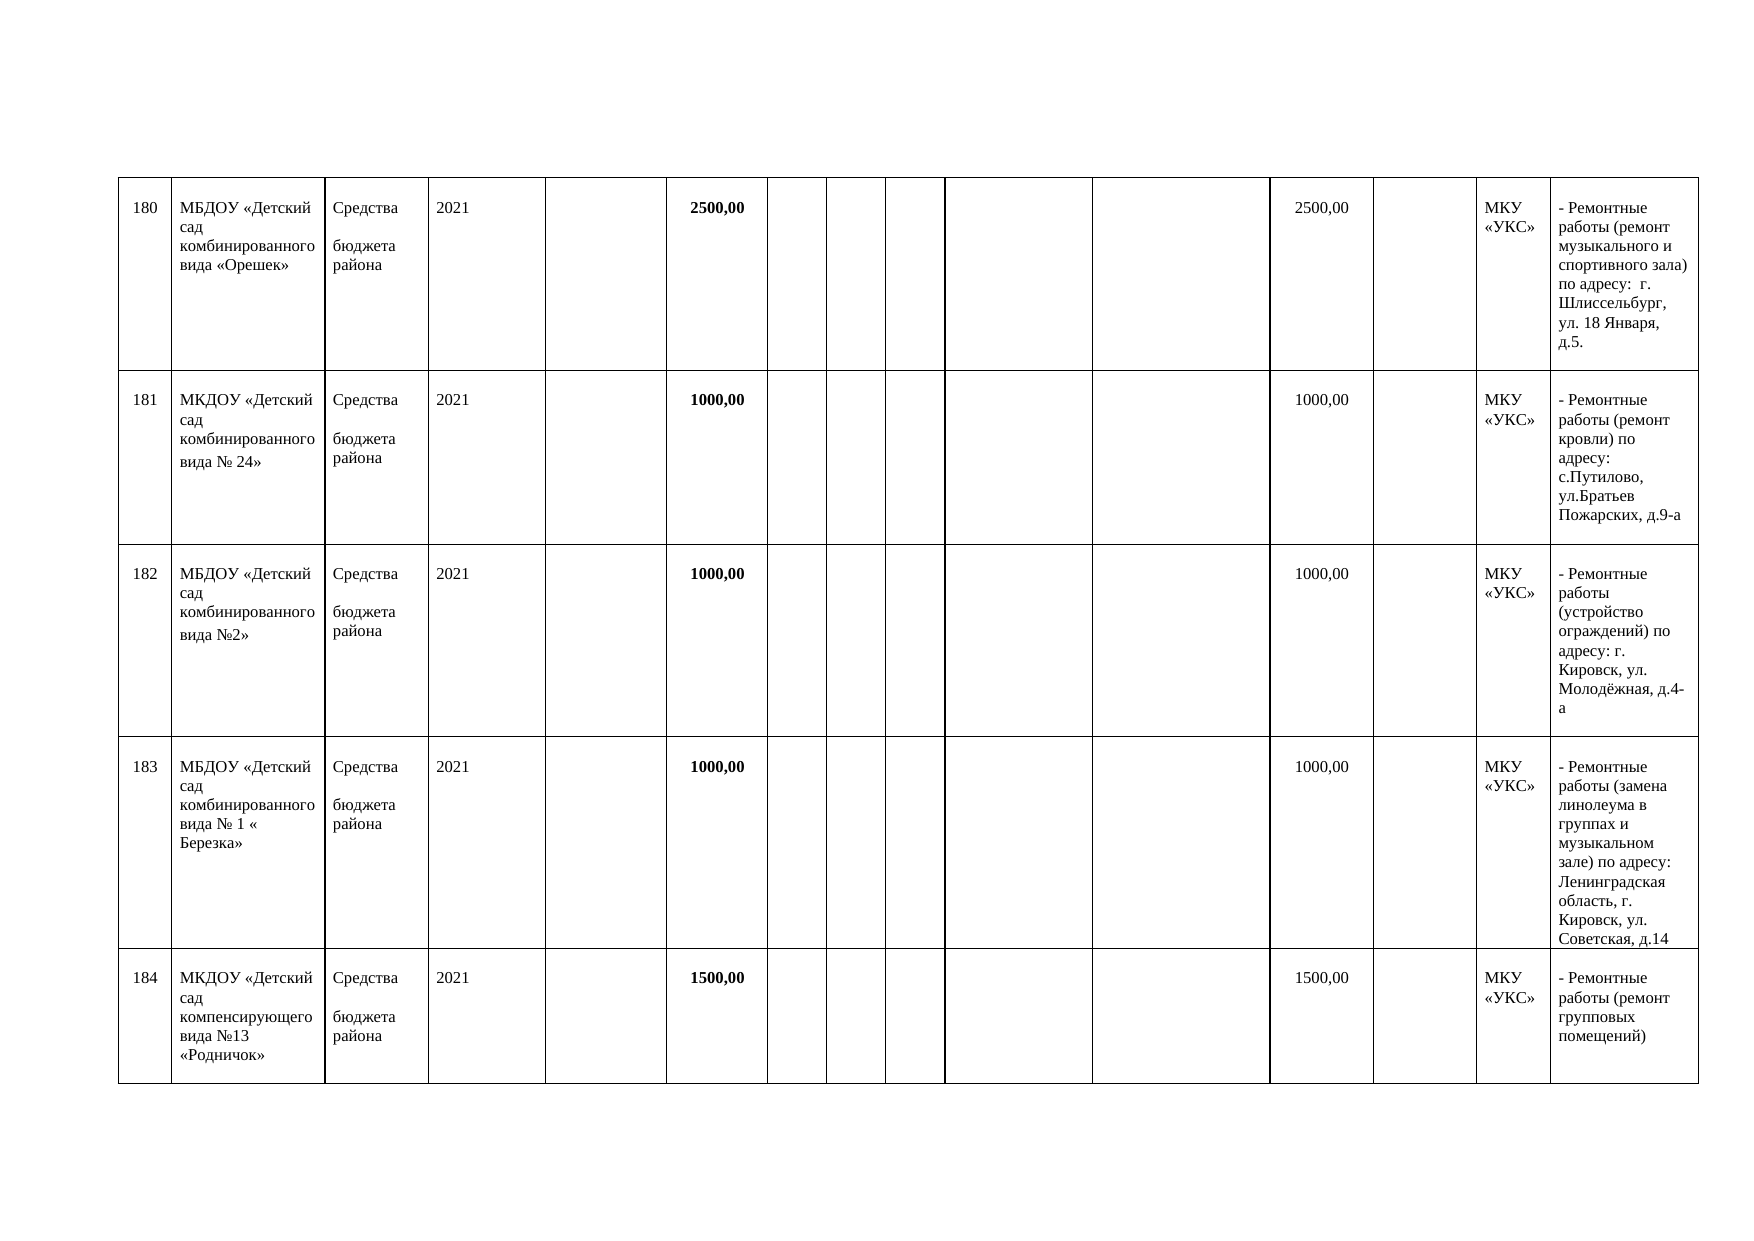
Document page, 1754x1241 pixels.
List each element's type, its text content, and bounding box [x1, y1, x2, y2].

table_cell [768, 949, 826, 1083]
table_cell [886, 371, 944, 543]
table_cell [546, 371, 666, 543]
table_cell 1500,00 [667, 949, 767, 1083]
table_cell [1374, 737, 1476, 948]
table_cell - Ремонтные работы (ремонт кровли) по адресу: с.Путилово, ул.Братьев Пожарских, д.9-а [1551, 371, 1698, 543]
table_cell 1000,00 [1271, 371, 1373, 543]
table_cell МБДОУ «Детский сад комбинированного вида № 1 « Березка» [172, 737, 324, 948]
table_cell 184 [119, 949, 171, 1083]
table_cell [1093, 371, 1269, 543]
table_cell [886, 737, 944, 948]
table_cell 2021 [429, 545, 545, 736]
table_cell - Ремонтные работы (ремонт музыкального и спортивного зала) по адресу: г. Шлиссельбург, ул. 18 Января, д.5. [1551, 178, 1698, 370]
table_cell МКУ «УКС» [1477, 949, 1550, 1083]
table_cell 183 [119, 737, 171, 948]
table_cell [886, 949, 944, 1083]
table_cell МКУ «УКС» [1477, 371, 1550, 543]
table_cell 2500,00 [1271, 178, 1373, 370]
table_cell [1374, 949, 1476, 1083]
table_cell [1093, 737, 1269, 948]
table_cell [1093, 178, 1269, 370]
table_cell 2021 [429, 371, 545, 543]
table_cell 2021 [429, 949, 545, 1083]
table_cell МКУ «УКС» [1477, 545, 1550, 736]
table_cell [827, 545, 885, 736]
table_cell [768, 545, 826, 736]
table_cell 2021 [429, 737, 545, 948]
table_cell 1000,00 [1271, 545, 1373, 736]
table_cell МБДОУ «Детский сад комбинированного вида «Орешек» [172, 178, 324, 370]
table_cell 180 [119, 178, 171, 370]
table_cell 1000,00 [1271, 737, 1373, 948]
table_cell Средства бюджета района [326, 371, 428, 543]
table_cell [546, 545, 666, 736]
table_cell [1093, 545, 1269, 736]
table_cell [1093, 949, 1269, 1083]
table_cell [546, 737, 666, 948]
table_cell 1000,00 [667, 545, 767, 736]
table_cell [886, 545, 944, 736]
table_cell [546, 178, 666, 370]
table_cell МКУ «УКС» [1477, 178, 1550, 370]
table_cell [946, 178, 1092, 370]
table_cell - Ремонтные работы (замена линолеума в группах и музыкальном зале) по адресу: Ленинградская область, г. Кировск, ул. Советская, д.14 [1551, 737, 1698, 948]
table_cell [1374, 371, 1476, 543]
table_cell 181 [119, 371, 171, 543]
table_cell 1000,00 [667, 371, 767, 543]
table_cell [827, 371, 885, 543]
table_cell МКУ «УКС» [1477, 737, 1550, 948]
table_cell [946, 949, 1092, 1083]
table_cell 182 [119, 545, 171, 736]
table_cell МКДОУ «Детский сад компенсирующего вида №13 «Родничок» [172, 949, 324, 1083]
table_cell [1374, 545, 1476, 736]
table_cell [946, 737, 1092, 948]
table_cell [768, 371, 826, 543]
table_cell 1500,00 [1271, 949, 1373, 1083]
table_cell Средства бюджета района [326, 737, 428, 948]
table_cell [827, 178, 885, 370]
table_cell [1374, 178, 1476, 370]
table_cell - Ремонтные работы (ремонт групповых помещений) [1551, 949, 1698, 1083]
table_cell 1000,00 [667, 737, 767, 948]
table_cell [886, 178, 944, 370]
table_cell - Ремонтные работы (устройство ограждений) по адресу: г. Кировск, ул. Молодёжная, д.4-а [1551, 545, 1698, 736]
table_cell [827, 737, 885, 948]
table_cell [946, 371, 1092, 543]
table_cell [768, 178, 826, 370]
table_cell Средства бюджета района [326, 545, 428, 736]
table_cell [326, 949, 428, 1083]
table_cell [326, 178, 428, 370]
table_cell [768, 737, 826, 948]
table_cell [546, 949, 666, 1083]
table_cell 2021 [429, 178, 545, 370]
table_cell [946, 545, 1092, 736]
table_cell 2500,00 [667, 178, 767, 370]
table_cell [827, 949, 885, 1083]
table_cell МКДОУ «Детский сад комбинированного вида № 24» [172, 371, 324, 543]
table_cell МБДОУ «Детский сад комбинированного вида №2» [172, 545, 324, 736]
